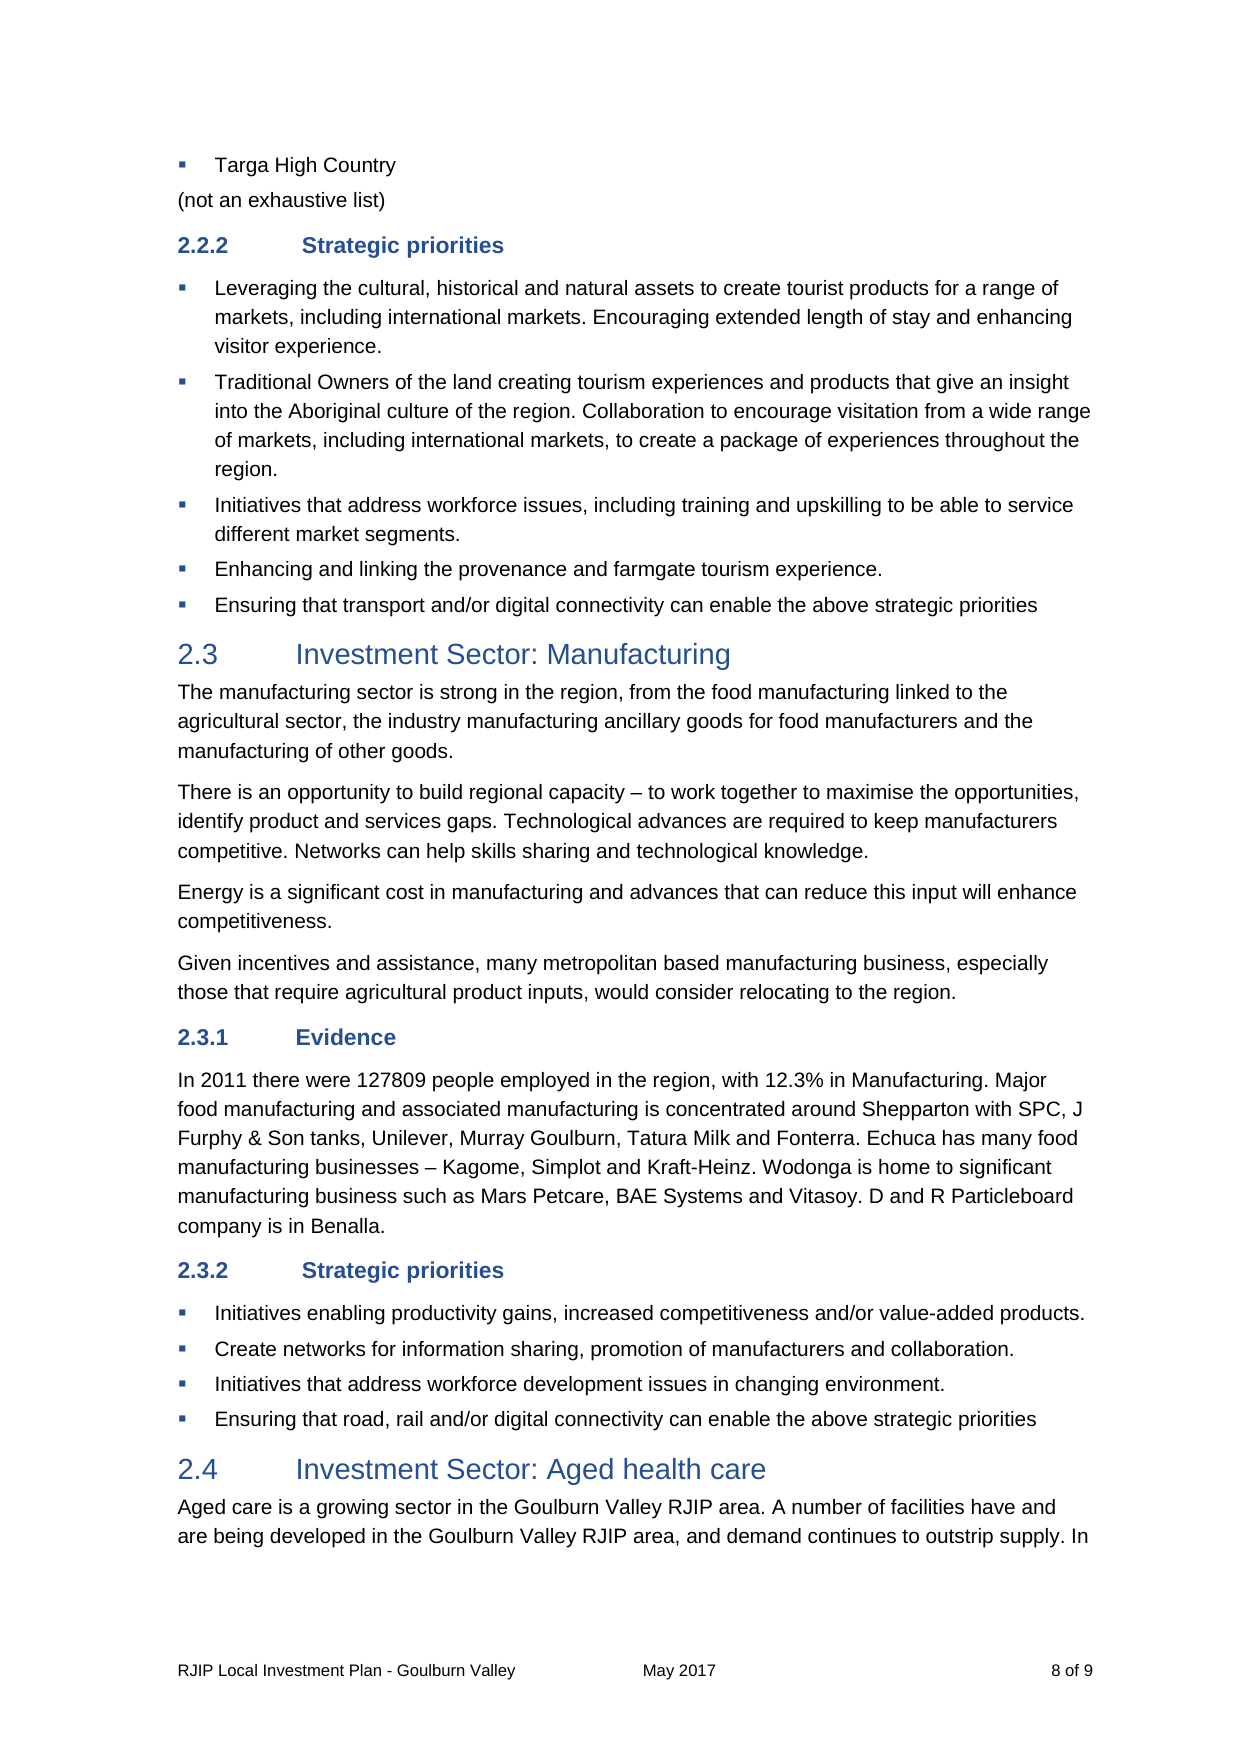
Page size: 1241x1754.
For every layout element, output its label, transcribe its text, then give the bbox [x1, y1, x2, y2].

list Targa High Country [177, 148, 1092, 177]
list Ensuring that road, rail and/or digital connectivity can enable the above strategic priorities [177, 1402, 1092, 1431]
list Traditional Owners of the land creating tourism experiences and products that give an insight into the Aboriginal culture of the region. Collaboration to encourage visitation from a wide range of markets, including international markets, to create a package of experiences throughout the region. [177, 364, 1092, 481]
subtitle Strategic priorities [177, 233, 1092, 258]
list Ensuring that transport and/or digital connectivity can enable the above strategic priorities [177, 587, 1092, 616]
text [177, 1490, 1092, 1548]
list Create networks for information sharing, promotion of manufacturers and collaboration. [177, 1331, 1092, 1360]
subtitle Strategic priorities [177, 1258, 1092, 1283]
list Initiatives that address workforce issues, including training and upskilling to be able to service different market segments. [177, 487, 1092, 546]
text There is an opportunity to build regional capacity – to work together to maximise the opportunities, identify product and services gaps. Technological advances are required to keep manufacturers competitive. Networks can help skills sharing and technological knowledge. [177, 775, 1092, 862]
text Given incentives and assistance, many metropolitan based manufacturing business, especially those that require agricultural product inputs, would consider relocating to the region. [177, 946, 1092, 1004]
subtitle Investment Sector: Aged health care [177, 1452, 1092, 1486]
list Leveraging the cultural, historical and natural assets to create tourist products for a range of markets, including international markets. Encouraging extended length of stay and enhancing visitor experience. [177, 271, 1092, 358]
list Initiatives that address workforce development issues in changing environment. [177, 1367, 1092, 1396]
subtitle Investment Sector: Manufacturing [177, 637, 1092, 671]
text Energy is a significant cost in manufacturing and advances that can reduce this input will enhance competitiveness. [177, 875, 1092, 933]
list Initiatives enabling productivity gains, increased competitiveness and/or value-added products. [177, 1296, 1092, 1325]
text (not an exhaustive list) [177, 183, 1092, 212]
list Enhancing and linking the provenance and farmgate tourism experience. [177, 552, 1092, 581]
subtitle Evidence [177, 1025, 1092, 1050]
text The manufacturing sector is strong in the region, from the food manufacturing linked to the agricultural sector, the industry manufacturing ancillary goods for food manufacturers and the manufacturing of other goods. [177, 675, 1092, 762]
text In 2011 there were 127809 people employed in the region, with 12.3% in Manufacturing. Major food manufacturing and associated manufacturing is concentrated around Shepparton with SPC, J Furphy & Son tanks, Unilever, Murray Goulburn, Tatura Milk and Fonterra. Echuca has many food manufacturing businesses – Kagome, Simplot and Kraft-Heinz. Wodonga is home to significant manufacturing business such as Mars Petcare, BAE Systems and Vitasoy. D and R Particleboard company is in Benalla. [177, 1062, 1092, 1237]
